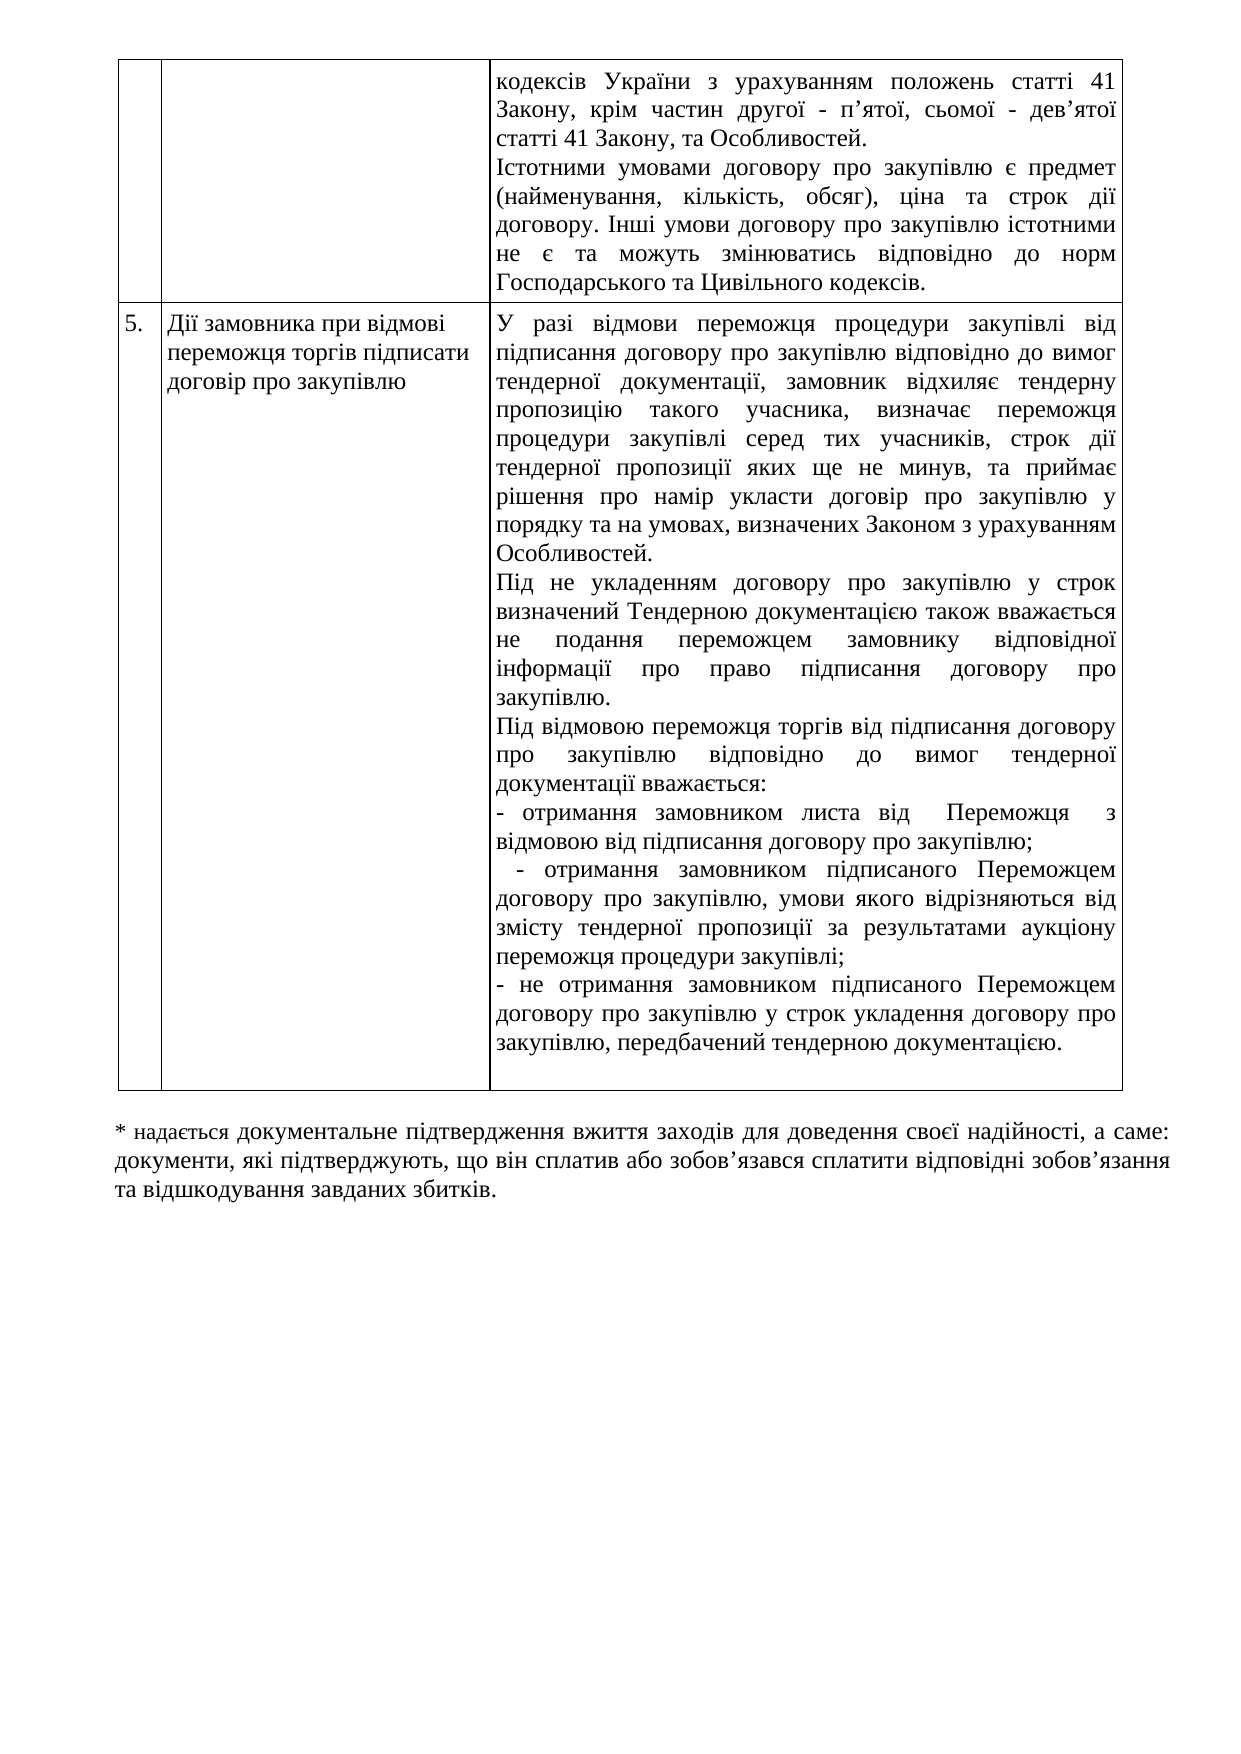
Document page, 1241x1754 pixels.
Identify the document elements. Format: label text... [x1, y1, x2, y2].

table_cell 5. [119, 303, 161, 1090]
table_cell У разі відмови переможця процедури закупівлі від підписання договору про закупівлю відповідно до вимог тендерної документації, замовник відхиляє тендерну пропозицію такого учасника, визначає переможця процедури закупівлі серед тих учасників, строк дії тендерної пропозиції яких ще не минув, та приймає рішення про намір укласти договір про закупівлю у порядку та на умовах, визначених Законом з урахуванням Особливостей. Під не укладенням договору про закупівлю у строк визначений Тендерною документацією також вважається не подання переможцем замовнику відповідної інформації про право підписання договору про закупівлю. Під відмовою переможця торгів від підписання договору про закупівлю відповідно до вимог тендерної документації вважається: - отримання замовником листа від Переможця з відмовою від підписання договору про закупівлю; - отримання замовником підписаного Переможцем договору про закупівлю, умови якого відрізняються від змісту тендерної пропозиції за результатами аукціону переможця процедури закупівлі; - не отримання замовником підписаного Переможцем договору про закупівлю у строк укладення договору про закупівлю, передбачений тендерною документацією. [491, 303, 1122, 1090]
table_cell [162, 60, 489, 302]
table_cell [491, 60, 1122, 302]
text * надається документальне підтвердження вжиття заходів для доведення своєї надійності, а саме: документи, які підтверджують, що він сплатив або зобов’язався сплатити відповідні зобов’язання та відшкодування завданих збитків. [114, 1116, 1171, 1203]
table_cell 4. [119, 60, 161, 302]
table_cell Дії замовника при відмові переможця торгів підписати договір про закупівлю [162, 303, 489, 1090]
